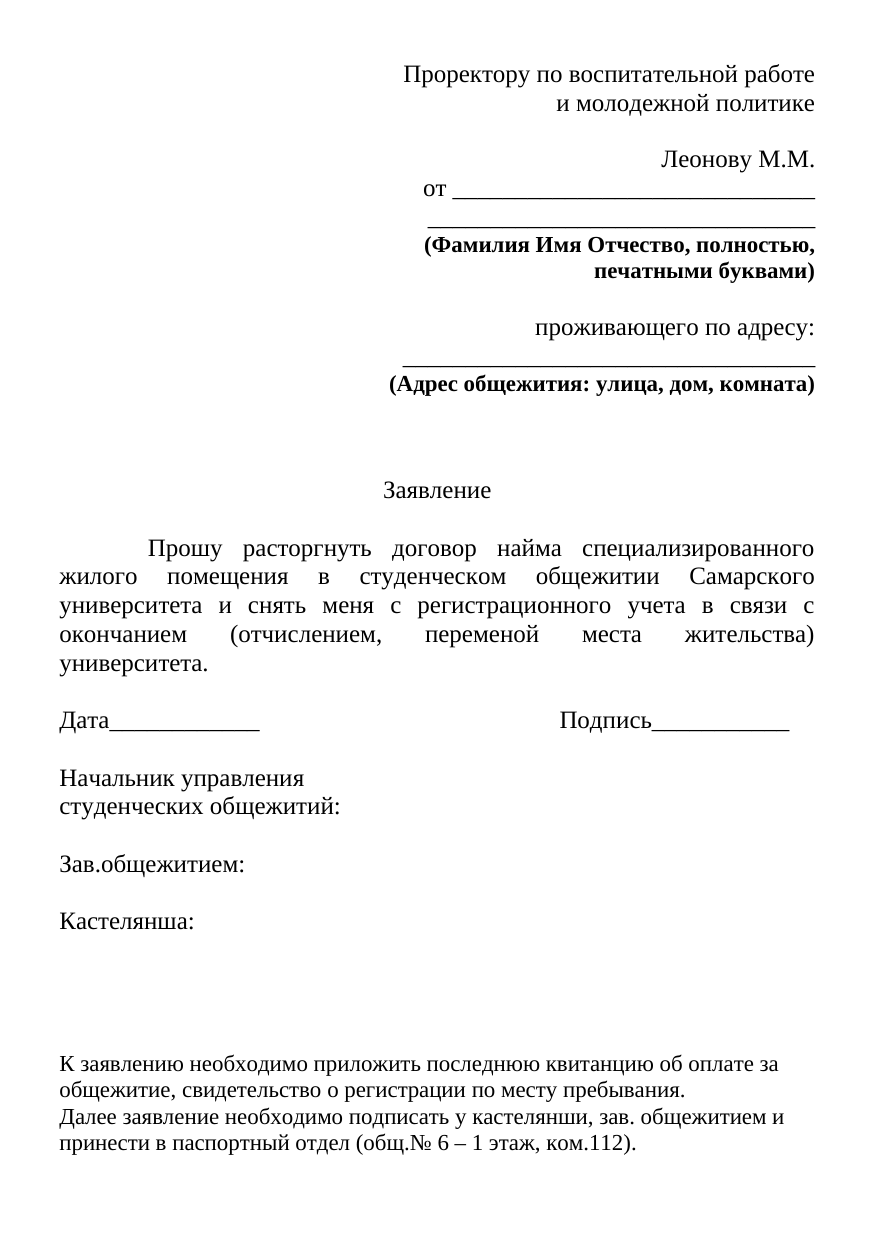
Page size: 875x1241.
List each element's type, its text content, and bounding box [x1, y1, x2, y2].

text Прошу расторгнуть договор найма специализированного жилого помещения в студенческом общежитии Самарского университета и снять меня с регистрационного учета в связи с окончанием (отчислением, переменой места жительства) университета. [59, 533, 815, 676]
text студенческих общежитий: [59, 791, 815, 820]
text (Фамилия Имя Отчество, полностью, [59, 231, 815, 257]
text Леонову М.М. [59, 144, 815, 173]
text Заявление [59, 475, 815, 504]
text Дата____________ Подпись___________ [59, 705, 815, 734]
text К заявлению необходимо приложить последнюю квитанцию об оплате за общежитие, свидетельство о регистрации по месту пребывания. [59, 1050, 815, 1103]
text Проректору по воспитательной работе [59, 59, 815, 88]
text Начальник управления [59, 763, 815, 791]
text Далее заявление необходимо подписать у кастелянши, зав. общежитием и принести в паспортный отдел (общ.№ 6 – 1 этаж, ком.112). [59, 1103, 815, 1156]
text (Адрес общежития: улица, дом, комната) [59, 370, 815, 396]
text проживающего по адресу: [59, 312, 815, 341]
text и молодежной политике [59, 88, 815, 117]
text _________________________________ [59, 341, 815, 370]
text Зав.общежитием: [59, 849, 815, 878]
text печатными буквами) [59, 257, 815, 283]
text от _____________________________ [59, 173, 815, 202]
text Кастелянша: [59, 906, 815, 935]
text _______________________________ [59, 202, 815, 231]
